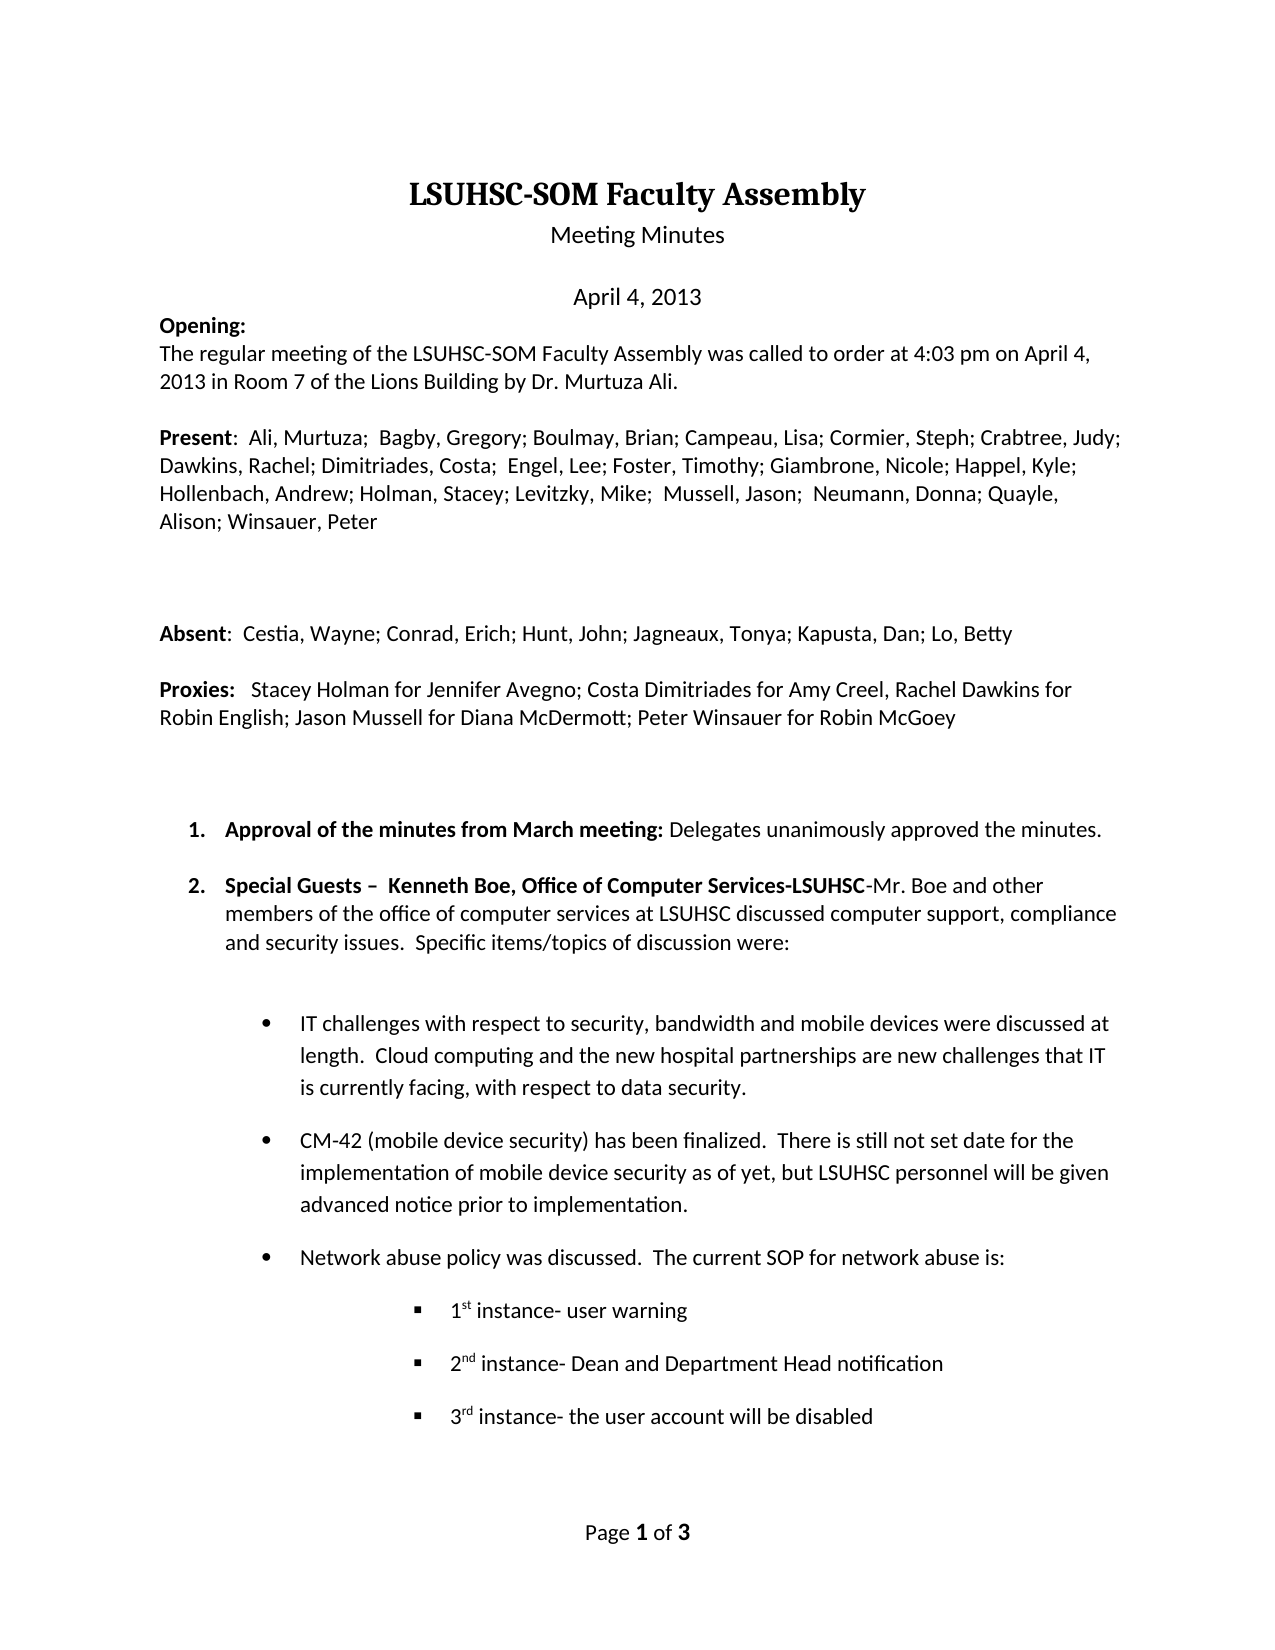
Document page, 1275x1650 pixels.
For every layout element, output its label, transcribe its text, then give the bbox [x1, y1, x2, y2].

list Approval of the minutes from March meeting: Delegates unanimously approved the minutes. [188, 816, 1125, 843]
text Meeting Minutes [150, 219, 1125, 250]
text Proxies: Stacey Holman for Jennifer Avegno; Costa Dimitriades for Amy Creel, Rachel Dawkins for Robin English; Jason Mussell for Diana McDermott; Peter Winsauer for Robin McGoey [159, 675, 1125, 731]
list 2nd instance- Dean and Department Head notification [412, 1349, 1125, 1377]
list Special Guests – Kenneth Boe, Office of Computer Services-LSUHSC-Mr. Boe and other members of the office of computer services at LSUHSC discussed computer support, compliance and security issues. Specific items/topics of discussion were: [188, 872, 1125, 956]
list 1st instance- user warning [412, 1296, 1125, 1324]
text Present: Ali, Murtuza; Bagby, Gregory; Boulmay, Brian; Campeau, Lisa; Cormier, Steph; Crabtree, Judy; Dawkins, Rachel; Dimitriades, Costa; Engel, Lee; Foster, Timothy; Giambrone, Nicole; Happel, Kyle; Hollenbach, Andrew; Holman, Stacey; Levitzky, Mike; Mussell, Jason; Neumann, Donna; Quayle, Alison; Winsauer, Peter [159, 423, 1125, 535]
text Opening: [159, 311, 1125, 339]
list 3rd instance- the user account will be disabled [412, 1402, 1125, 1431]
text Absent: Cestia, Wayne; Conrad, Erich; Hunt, John; Jagneaux, Tonya; Kapusta, Dan; Lo, Betty [159, 619, 1125, 647]
text April 4, 2013 [150, 281, 1125, 311]
list IT challenges with respect to security, bandwidth and mobile devices were discussed at length. Cloud computing and the new hospital partnerships are new challenges that IT is currently facing, with respect to data security. [262, 1009, 1125, 1101]
text LSUHSC-SOM Faculty Assembly [150, 175, 1125, 213]
list CM-42 (mobile device security) has been finalized. There is still not set date for the implementation of mobile device security as of yet, but LSUHSC personnel will be given advanced notice prior to implementation. [262, 1126, 1125, 1218]
text The regular meeting of the LSUHSC-SOM Faculty Assembly was called to order at 4:03 pm on April 4, 2013 in Room 7 of the Lions Building by Dr. Murtuza Ali. [159, 339, 1125, 395]
list Network abuse policy was discussed. The current SOP for network abuse is: [262, 1243, 1125, 1271]
